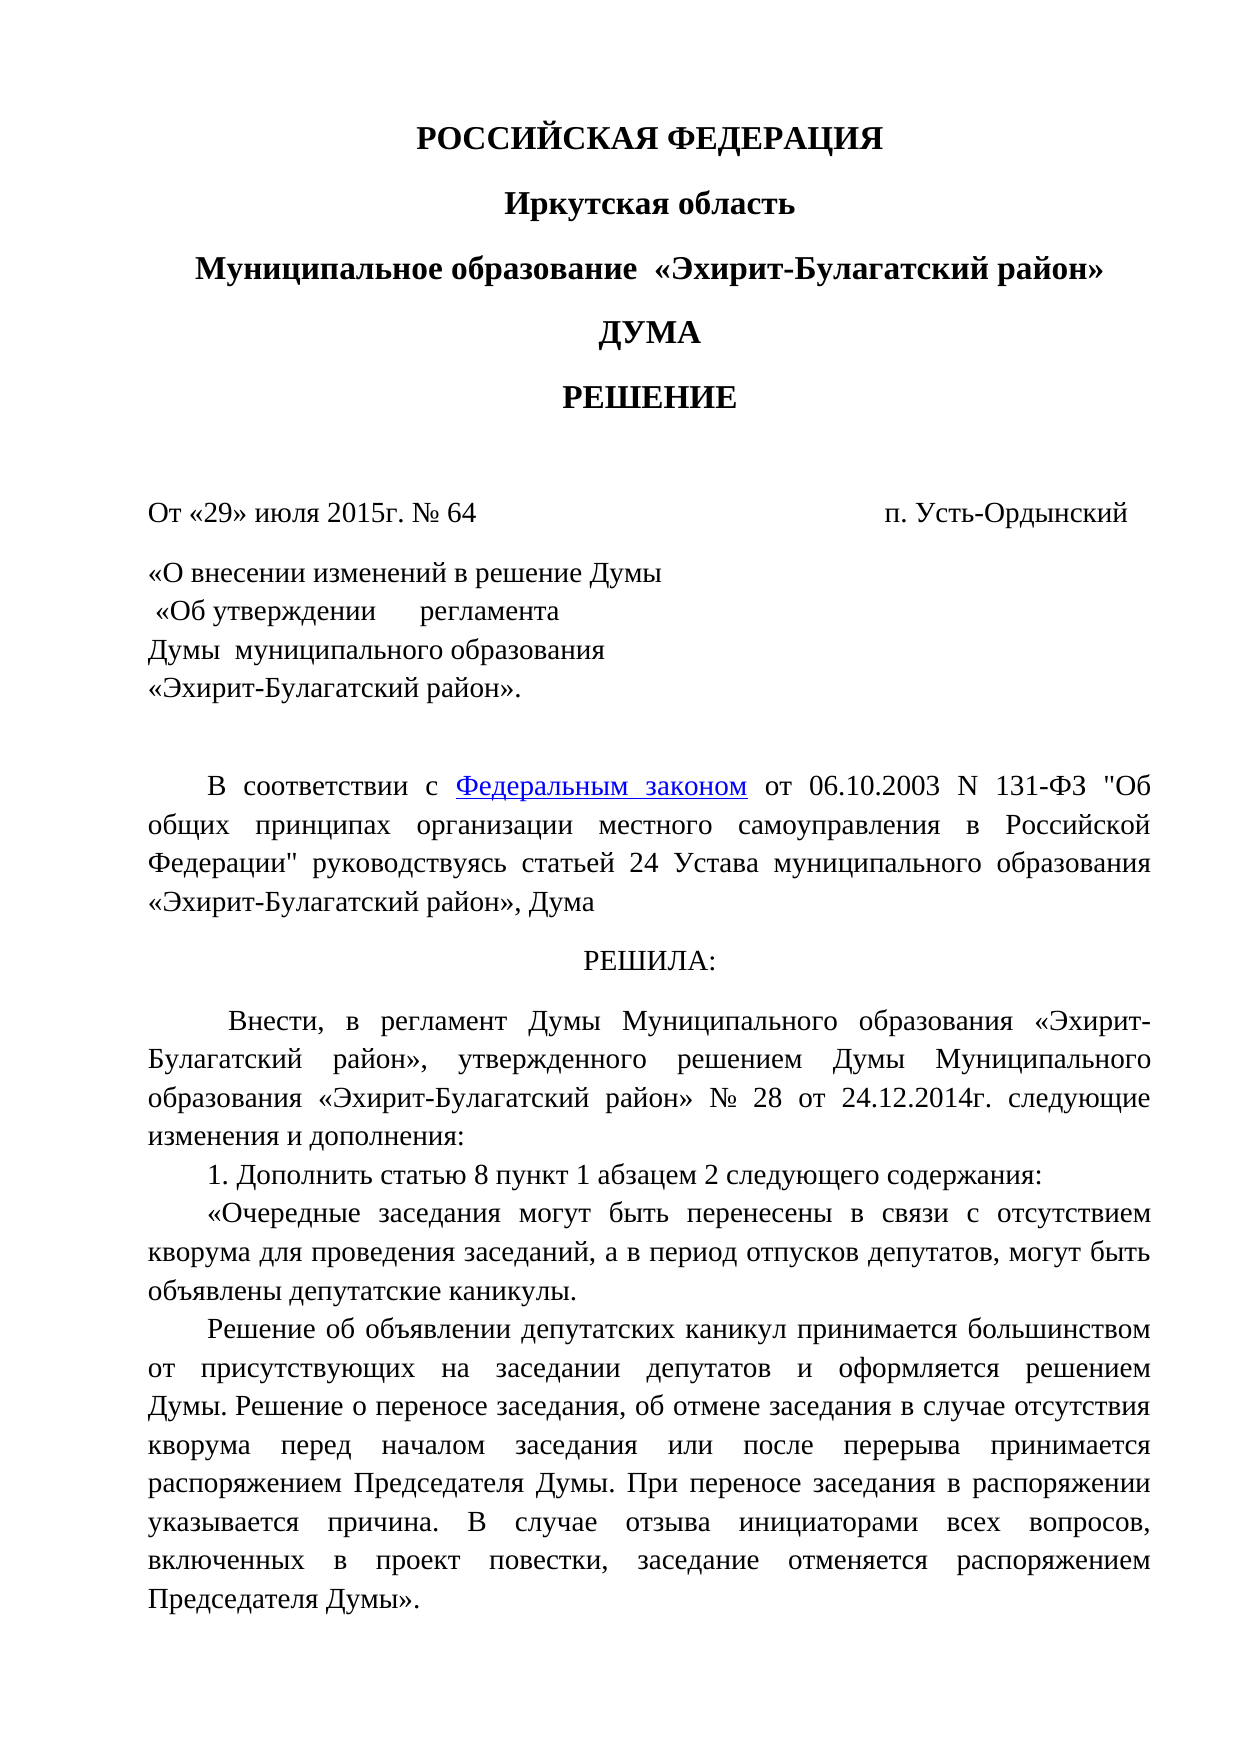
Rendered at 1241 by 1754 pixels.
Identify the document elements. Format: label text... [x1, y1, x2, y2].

text РОССИЙСКАЯ ФЕДЕРАЦИЯ [148, 118, 1152, 156]
text От «29» июля 2015г. № 64 п. Усть-Ордынский [148, 496, 1152, 529]
text Решение об объявлении депутатских каникул принимается большинством от присутствующих на заседании депутатов и оформляется решением Думы. Решение о переносе заседания, об отмене заседания в случае отсутствия кворума перед началом заседания или после перерыва принимается распоряжением Председателя Думы. При переносе заседания в распоряжении указывается причина. В случае отзыва инициаторами всех вопросов, включенных в проект повестки, заседание отменяется распоряжением Председателя Думы». [148, 1311, 1152, 1614]
text Иркутская область [148, 183, 1152, 221]
list Дополнить статью 8 пункт 1 абзацем 2 следующего содержания: [148, 1157, 1152, 1191]
text Муниципальное образование «Эхирит-Булагатский район» [148, 248, 1152, 286]
text Думы муниципального образования [148, 632, 1152, 666]
text РЕШЕНИЕ [148, 378, 1152, 416]
text «Очередные заседания могут быть перенесены в связи с отсутствием кворума для проведения заседаний, а в период отпусков депутатов, могут быть объявлены депутатские каникулы. [148, 1196, 1152, 1306]
text Внести, в регламент Думы Муниципального образования «Эхирит-Булагатский район», утвержденного решением Думы Муниципального образования «Эхирит-Булагатский район» № 28 от 24.12.2014г. следующие изменения и дополнения: [148, 1003, 1152, 1152]
text В соответствии с Федеральным законом от 06.10.2003 N 131-ФЗ "Об общих принципах организации местного самоуправления в Российской Федерации" руководствуясь статьей 24 Устава муниципального образования «Эхирит-Булагатский район», Дума [148, 768, 1152, 918]
text «О внесении изменений в решение Думы [148, 555, 1152, 588]
text ДУМА [148, 313, 1152, 351]
text «Эхирит-Булагатский район». [148, 671, 1152, 704]
text «Об утверждении регламента [148, 593, 1152, 627]
text РЕШИЛА: [148, 943, 1152, 977]
